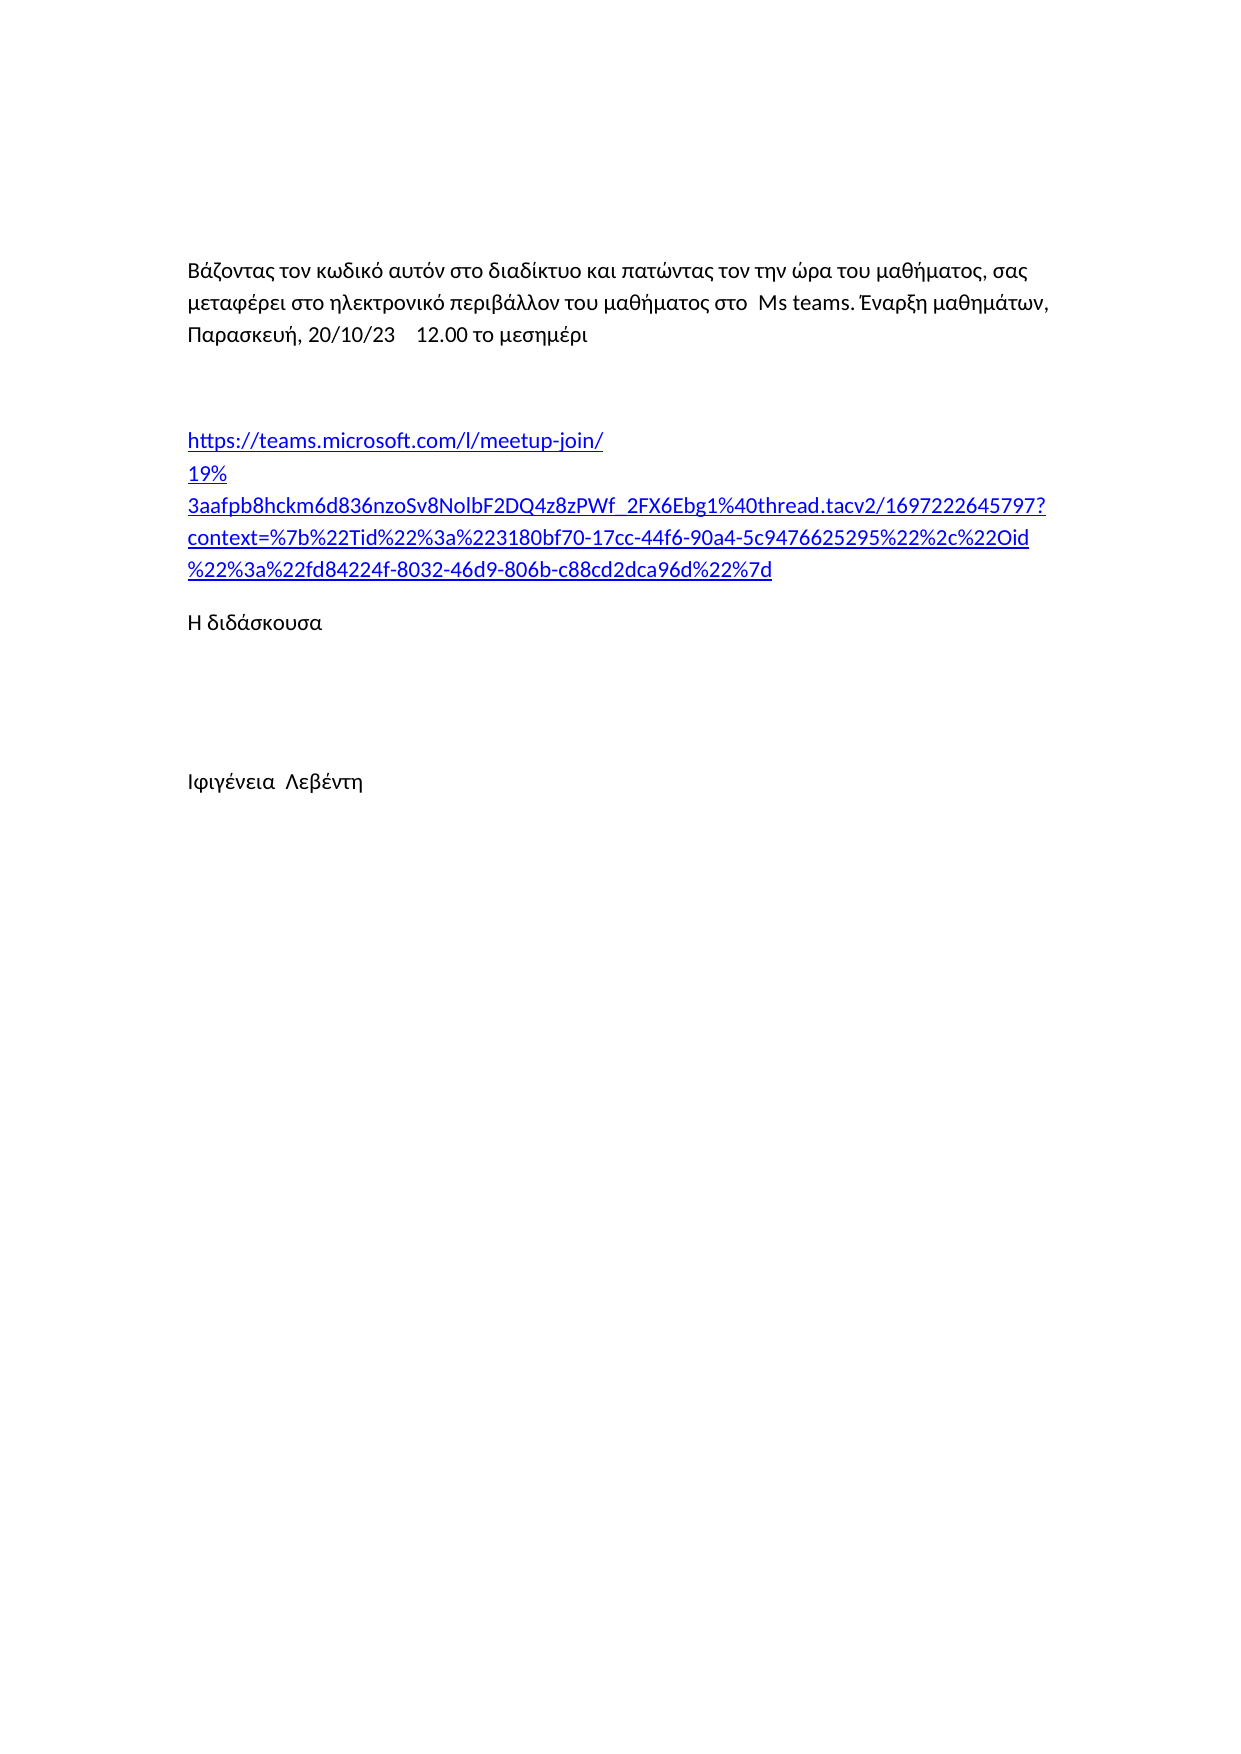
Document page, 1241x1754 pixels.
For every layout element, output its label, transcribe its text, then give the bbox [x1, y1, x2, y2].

text https://teams.microsoft.com/l/meetup-join/19%3aafpb8hckm6d836nzoSv8NolbF2DQ4z8zPWf_2FX6Ebg1%40thread.tacv2/1697222645797?context=%7b%22Tid%22%3a%223180bf70-17cc-44f6-90a4-5c9476625295%22%2c%22Oid%22%3a%22fd84224f-8032-46d9-806b-c88cd2dca96d%22%7d [187, 426, 1053, 583]
text Bάζοντας τον κωδικό αυτόν στο διαδίκτυο και πατώντας τον την ώρα του μαθήματος, σας μεταφέρει στο ηλεκτρονικό περιβάλλον του μαθήματος στο Μs teams. Έναρξη μαθημάτων, Παρασκευή, 20/10/23 12.00 το μεσημέρι [187, 256, 1053, 348]
text Ιφιγένεια Λεβέντη [187, 767, 1053, 795]
text Η διδάσκουσα [187, 608, 1053, 636]
